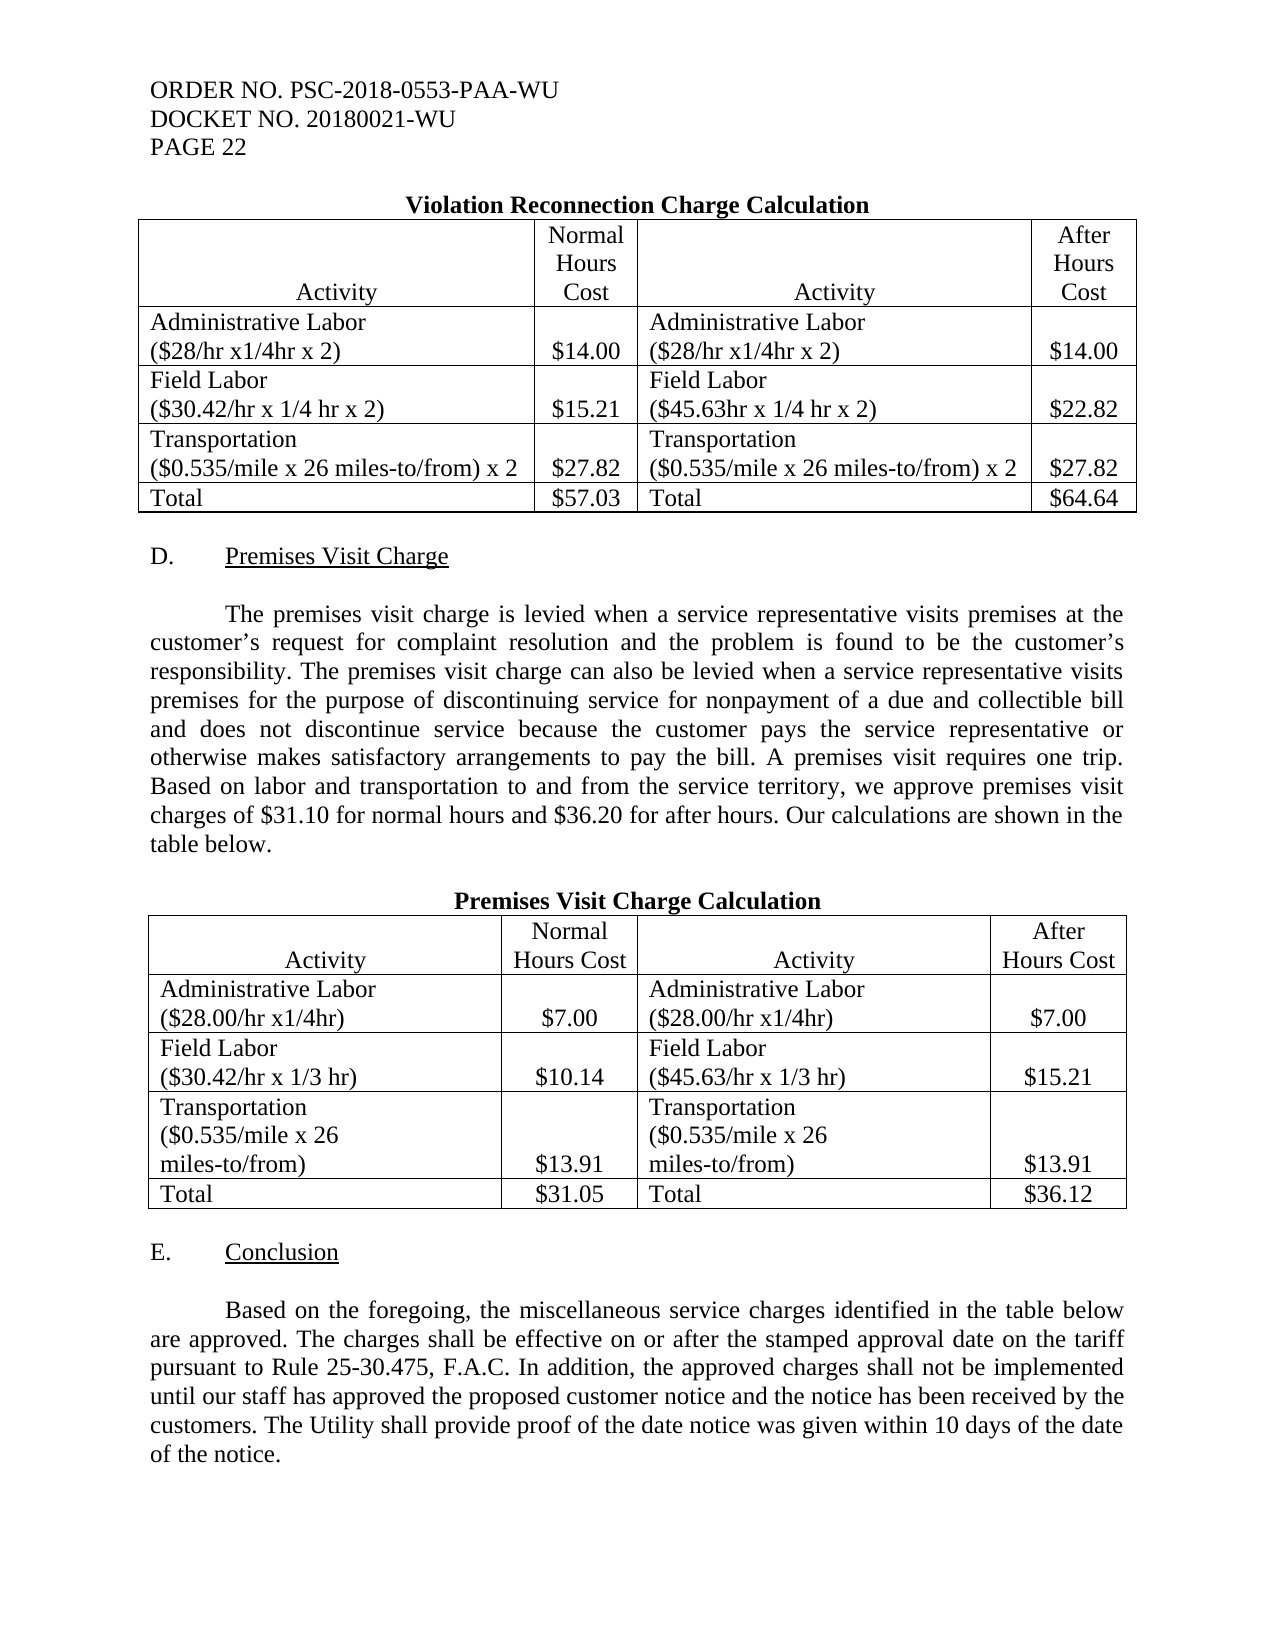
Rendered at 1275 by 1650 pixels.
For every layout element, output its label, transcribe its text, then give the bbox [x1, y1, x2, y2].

table_cell Administrative Labor ($28/hr x1/4hr x 2) [638, 307, 1031, 364]
table_cell $31.05 [502, 1179, 637, 1208]
table_cell Field Labor ($45.63hr x 1/4 hr x 2) [638, 366, 1031, 423]
table_cell $13.91 [991, 1092, 1126, 1178]
table_cell Total [139, 483, 534, 511]
table_header Activity [139, 220, 534, 306]
table_cell $27.82 [535, 424, 637, 482]
table_cell $15.21 [991, 1033, 1126, 1091]
table_cell Total [638, 1179, 990, 1208]
table_cell Transportation ($0.535/mile x 26 miles-to/from) x 2 [139, 424, 534, 482]
text D. Premises Visit Charge [150, 541, 1125, 570]
table_header Normal Hours Cost [535, 220, 637, 306]
text Premises Visit Charge Calculation [150, 886, 1125, 915]
table_cell $10.14 [502, 1033, 637, 1091]
table_cell Transportation ($0.535/mile x 26 miles-to/from) x 2 [638, 424, 1031, 482]
table_cell Administrative Labor ($28.00/hr x1/4hr) [638, 975, 990, 1032]
text E. Conclusion [150, 1237, 1125, 1266]
table_cell Field Labor ($30.42/hr x 1/3 hr) [149, 1033, 501, 1091]
table_header Activity [149, 916, 501, 973]
table_header After Hours Cost [991, 916, 1126, 973]
table_cell Transportation ($0.535/mile x 26 miles-to/from) [638, 1092, 990, 1178]
table_cell $22.82 [1032, 366, 1136, 423]
table_cell $27.82 [1032, 424, 1136, 482]
table_cell $13.91 [502, 1092, 637, 1178]
text The premises visit charge is levied when a service representative visits premises at the customer’s request for complaint resolution and the problem is found to be the customer’s responsibility. The premises visit charge can also be levied when a service representative visits premises for the purpose of discontinuing service for nonpayment of a due and collectible bill and does not discontinue service because the customer pays the service representative or otherwise makes satisfactory arrangements to pay the bill. A premises visit requires one trip. Based on labor and transportation to and from the service territory, we approve premises visit charges of $31.10 for normal hours and $36.20 for after hours. Our calculations are shown in the table below. [150, 599, 1125, 857]
table_cell Transportation ($0.535/mile x 26 miles-to/from) [149, 1092, 501, 1178]
table_cell $36.12 [991, 1179, 1126, 1208]
table_header Activity [638, 916, 990, 973]
table_cell $7.00 [502, 975, 637, 1032]
text Based on the foregoing, the miscellaneous service charges identified in the table below are approved. The charges shall be effective on or after the stamped approval date on the tariff pursuant to Rule 25-30.475, F.A.C. In addition, the approved charges shall not be implemented until our staff has approved the proposed customer notice and the notice has been received by the customers. The Utility shall provide proof of the date notice was given within 10 days of the date of the notice. [150, 1295, 1125, 1467]
text Violation Reconnection Charge Calculation [150, 190, 1125, 219]
table_cell Administrative Labor ($28/hr x1/4hr x 2) [139, 307, 534, 364]
table_cell $15.21 [535, 366, 637, 423]
table_cell Total [149, 1179, 501, 1208]
table_cell Field Labor ($45.63/hr x 1/3 hr) [638, 1033, 990, 1091]
table_header Normal Hours Cost [502, 916, 637, 973]
table_cell Field Labor ($30.42/hr x 1/4 hr x 2) [139, 366, 534, 423]
table_cell $14.00 [535, 307, 637, 364]
table_header After Hours Cost [1032, 220, 1136, 306]
table_cell Total [638, 483, 1031, 511]
table_cell $7.00 [991, 975, 1126, 1032]
table_header Activity [638, 220, 1031, 306]
table_cell Administrative Labor ($28.00/hr x1/4hr) [149, 975, 501, 1032]
table_cell $14.00 [1032, 307, 1136, 364]
table_cell $57.03 [535, 483, 637, 511]
table_cell $64.64 [1032, 483, 1136, 511]
